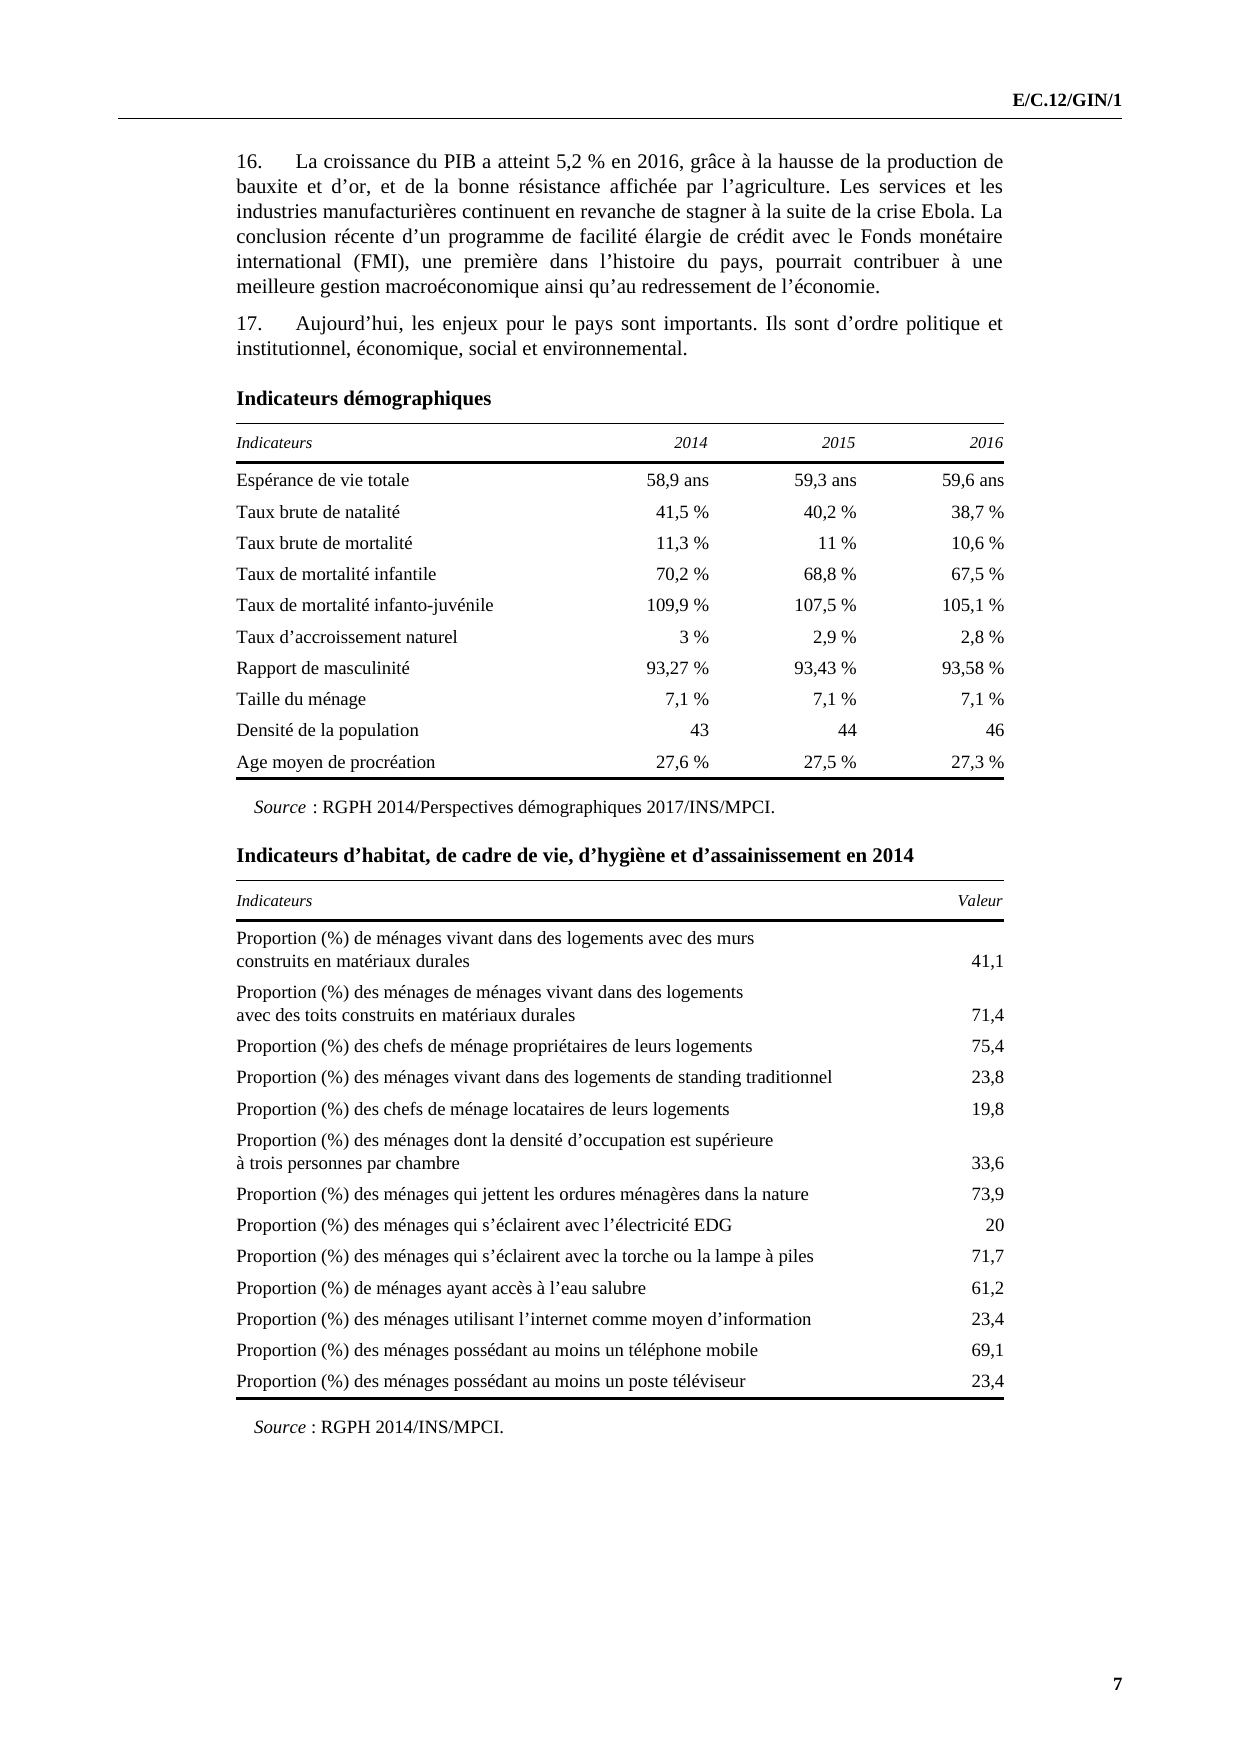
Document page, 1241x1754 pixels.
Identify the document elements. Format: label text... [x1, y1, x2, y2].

text 16. La croissance du PIB a atteint 5,2 % en 2016, grâce à la hausse de la production de bauxite et d’or, et de la bonne résistance affichée par l’agriculture. Les services et les industries manufacturières continuent en revanche de stagner à la suite de la crise Ebola. La conclusion récente d’un programme de facilité élargie de crédit avec le Fonds monétaire international (FMI), une première dans l’histoire du pays, pourrait contribuer à une meilleure gestion macroéconomique ainsi qu’au redressement de l’économie. [236, 148, 1004, 298]
table_cell 23,4 [886, 1303, 1004, 1334]
table_cell 73,9 [886, 1178, 1004, 1209]
table_cell Proportion (%) des ménages dont la densité d’occupation est supérieure à trois personnes par chambre [236, 1124, 886, 1178]
table_cell Proportion (%) des ménages utilisant l’internet comme moyen d’information [236, 1303, 886, 1334]
table_cell 68,8 % [709, 558, 857, 589]
table_cell 41,1 [886, 922, 1004, 976]
table_cell 46 [857, 714, 1004, 746]
table_cell 43 [561, 714, 709, 746]
table_cell 107,5 % [709, 589, 857, 621]
table_cell 59,6 ans [857, 464, 1004, 496]
table_cell 11,3 % [561, 527, 709, 558]
table_cell Taux de mortalité infanto-juvénile [236, 589, 561, 621]
table_cell 10,6 % [857, 527, 1004, 558]
table_header Indicateurs [236, 424, 561, 461]
table_cell 67,5 % [857, 558, 1004, 589]
table_cell Proportion (%) des chefs de ménage locataires de leurs logements [236, 1093, 886, 1124]
table_cell Densité de la population [236, 714, 561, 746]
table_cell 27,6 % [561, 746, 709, 777]
table_header 2014 [561, 424, 709, 461]
table_cell Rapport de masculinité [236, 652, 561, 683]
table_cell 7,1 % [857, 683, 1004, 714]
text Indicateurs démographiques [118, 385, 1004, 410]
table_header 2016 [857, 424, 1004, 461]
table_cell 93,43 % [709, 652, 857, 683]
table_cell 27,5 % [709, 746, 857, 777]
table_cell 41,5 % [561, 496, 709, 527]
table_cell 33,6 [886, 1124, 1004, 1178]
table_cell Proportion (%) de ménages ayant accès à l’eau salubre [236, 1272, 886, 1303]
table_cell 23,4 [886, 1365, 1004, 1397]
table_cell Age moyen de procréation [236, 746, 561, 777]
table_cell Espérance de vie totale [236, 464, 561, 496]
table_cell 38,7 % [857, 496, 1004, 527]
table_cell 44 [709, 714, 857, 746]
table_cell Proportion (%) des ménages qui s’éclairent avec l’électricité EDG [236, 1209, 886, 1240]
table_cell 23,8 [886, 1061, 1004, 1092]
text 17. Aujourd’hui, les enjeux pour le pays sont importants. Ils sont d’ordre politique et institutionnel, économique, social et environnemental. [236, 310, 1004, 360]
table_cell 7,1 % [561, 683, 709, 714]
table_header 2015 [709, 424, 857, 461]
table_cell 3 % [561, 621, 709, 652]
table_cell 27,3 % [857, 746, 1004, 777]
table_cell 19,8 [886, 1093, 1004, 1124]
table_cell 71,4 [886, 976, 1004, 1030]
table_cell Proportion (%) des ménages vivant dans des logements de standing traditionnel [236, 1061, 886, 1092]
table_cell 71,7 [886, 1240, 1004, 1272]
text Source : RGPH 2014/Perspectives démographiques 2017/INS/MPCI. [236, 792, 1004, 817]
table_cell 61,2 [886, 1272, 1004, 1303]
table_cell Proportion (%) des chefs de ménage propriétaires de leurs logements [236, 1030, 886, 1061]
table_cell Taux d’accroissement naturel [236, 621, 561, 652]
table_cell Taux de mortalité infantile [236, 558, 561, 589]
table_cell Proportion (%) de ménages vivant dans des logements avec des murs construits en matériaux durales [236, 922, 886, 976]
table_cell Taux brute de mortalité [236, 527, 561, 558]
table_cell 59,3 ans [709, 464, 857, 496]
table_cell Proportion (%) des ménages possédant au moins un poste téléviseur [236, 1365, 886, 1397]
table_cell 93,58 % [857, 652, 1004, 683]
table_cell 70,2 % [561, 558, 709, 589]
table_cell Taux brute de natalité [236, 496, 561, 527]
table_cell 7,1 % [709, 683, 857, 714]
table_cell Proportion (%) des ménages de ménages vivant dans des logements avec des toits construits en matériaux durales [236, 976, 886, 1030]
table_cell 109,9 % [561, 589, 709, 621]
table_cell Proportion (%) des ménages qui s’éclairent avec la torche ou la lampe à piles [236, 1240, 886, 1272]
table_cell 58,9 ans [561, 464, 709, 496]
text Source : RGPH 2014/INS/MPCI. [236, 1412, 1004, 1437]
table_header Valeur [886, 881, 1004, 918]
table_cell 75,4 [886, 1030, 1004, 1061]
table_cell 93,27 % [561, 652, 709, 683]
table_header Indicateurs [236, 881, 886, 918]
table_cell 105,1 % [857, 589, 1004, 621]
table_cell Proportion (%) des ménages possédant au moins un téléphone mobile [236, 1334, 886, 1365]
table_cell 69,1 [886, 1334, 1004, 1365]
text Indicateurs d’habitat, de cadre de vie, d’hygiène et d’assainissement en 2014 [118, 842, 1004, 867]
table_cell Taille du ménage [236, 683, 561, 714]
table_cell 2,8 % [857, 621, 1004, 652]
table_cell 11 % [709, 527, 857, 558]
table_cell 20 [886, 1209, 1004, 1240]
table_cell 2,9 % [709, 621, 857, 652]
table_cell Proportion (%) des ménages qui jettent les ordures ménagères dans la nature [236, 1178, 886, 1209]
table_cell 40,2 % [709, 496, 857, 527]
